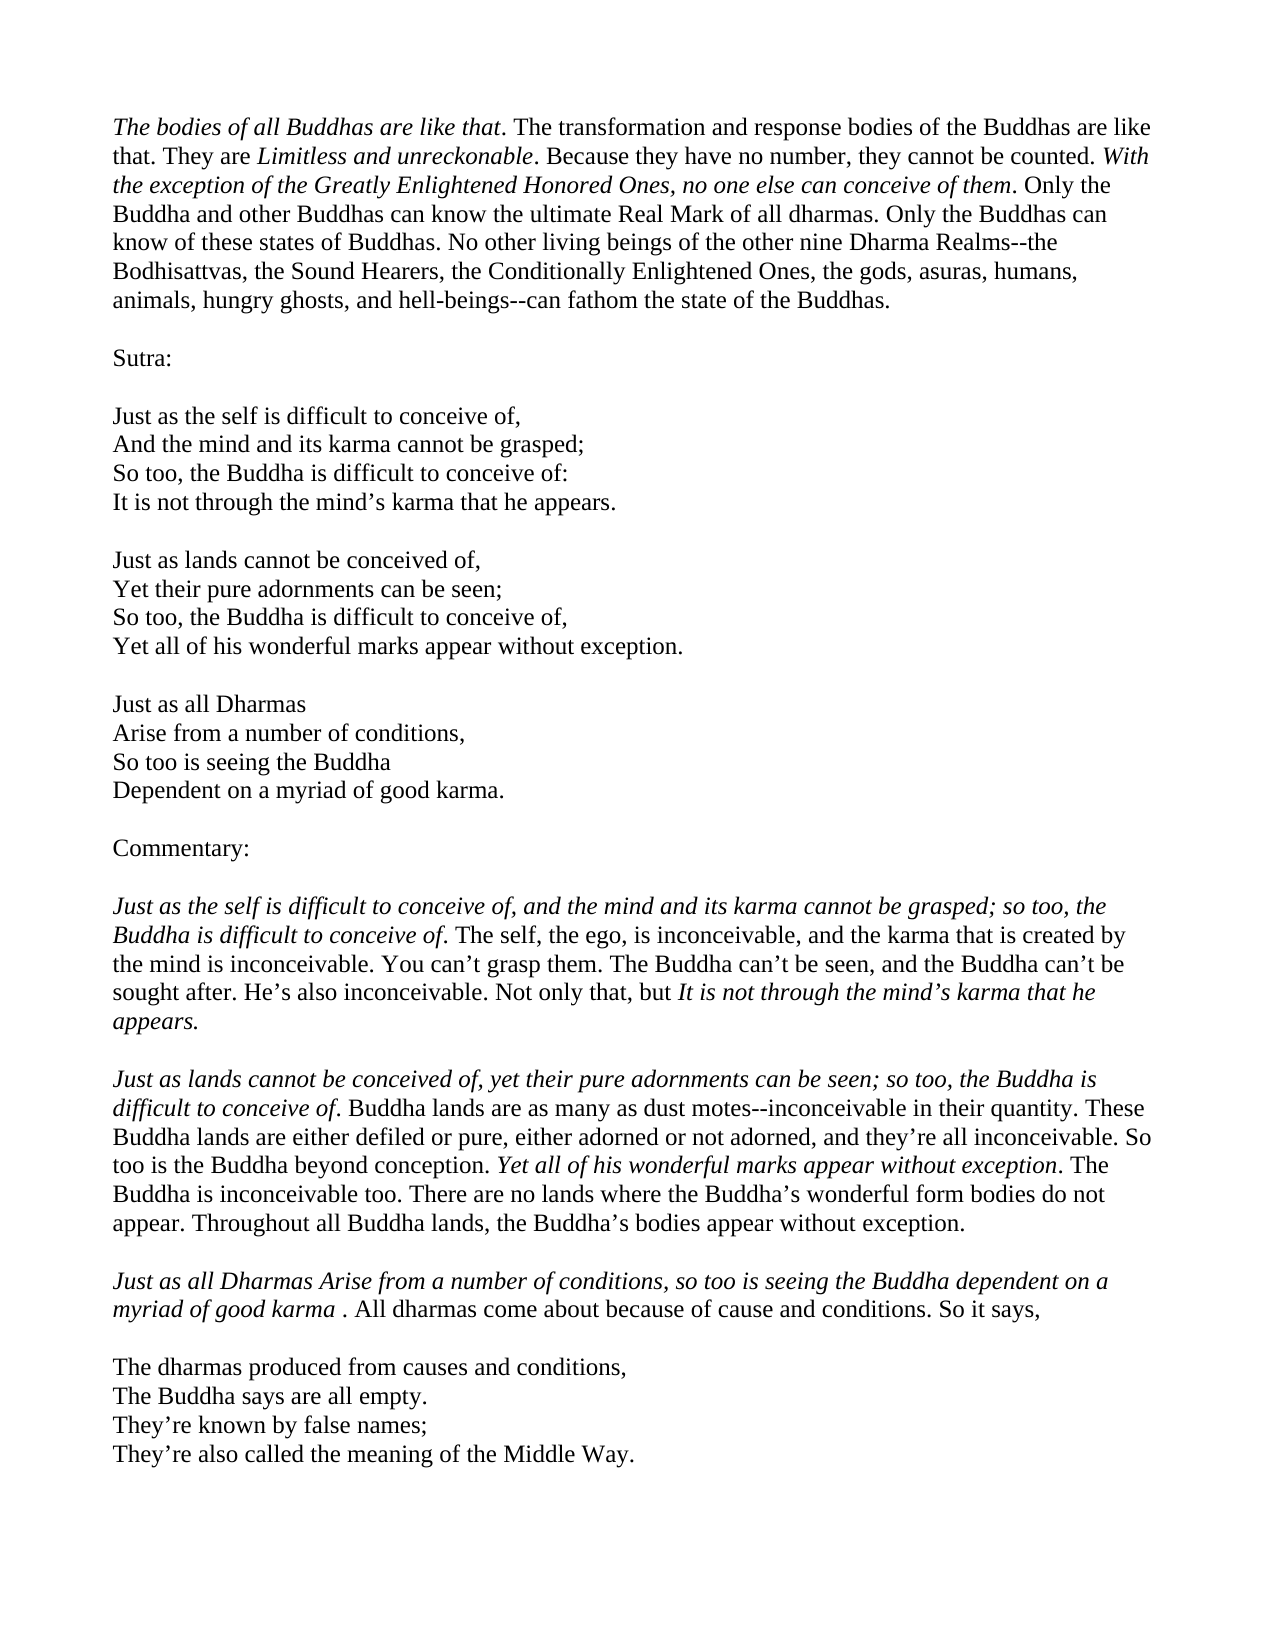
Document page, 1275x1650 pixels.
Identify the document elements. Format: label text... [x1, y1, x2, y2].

text Just as all Dharmas Arise from a number of conditions, So too is seeing the Buddha Dependent on a myriad of good karma. [112, 689, 1162, 804]
text The dharmas produced from causes and conditions, The Buddha says are all empty. They’re known by false names; They’re also called the meaning of the Middle Way. [112, 1352, 1162, 1467]
text Commentary: [112, 833, 1162, 862]
text Just as lands cannot be conceived of, Yet their pure adornments can be seen; So too, the Buddha is difficult to conceive of, Yet all of his wonderful marks appear without exception. [112, 545, 1162, 660]
text Just as lands cannot be conceived of, yet their pure adornments can be seen; so too, the Buddha is difficult to conceive of. Buddha lands are as many as dust motes--inconceivable in their quantity. These Buddha lands are either defiled or pure, either adorned or not adorned, and they’re all inconceivable. So too is the Buddha beyond conception. Yet all of his wonderful marks appear without exception. The Buddha is inconceivable too. There are no lands where the Buddha’s wonderful form bodies do not appear. Throughout all Buddha lands, the Buddha’s bodies appear without exception. [112, 1064, 1162, 1237]
text Just as all Dharmas Arise from a number of conditions, so too is seeing the Buddha dependent on a myriad of good karma . All dharmas come about because of cause and conditions. So it says, [112, 1266, 1162, 1323]
text Just as the self is difficult to conceive of, And the mind and its karma cannot be grasped; So too, the Buddha is difficult to conceive of: It is not through the mind’s karma that he appears. [112, 401, 1162, 516]
text Just as the self is difficult to conceive of, and the mind and its karma cannot be grasped; so too, the Buddha is difficult to conceive of. The self, the ego, is inconceivable, and the karma that is created by the mind is inconceivable. You can’t grasp them. The Buddha can’t be seen, and the Buddha can’t be sought after. He’s also inconceivable. Not only that, but It is not through the mind’s karma that he appears. [112, 891, 1162, 1035]
text Sutra: [112, 343, 1162, 372]
text The bodies of all Buddhas are like that. The transformation and response bodies of the Buddhas are like that. They are Limitless and unreckonable. Because they have no number, they cannot be counted. With the exception of the Greatly Enlightened Honored Ones, no one else can conceive of them. Only the Buddha and other Buddhas can know the ultimate Real Mark of all dharmas. Only the Buddhas can know of these states of Buddhas. No other living beings of the other nine Dharma Realms--the Bodhisattvas, the Sound Hearers, the Conditionally Enlightened Ones, the gods, asuras, humans, animals, hungry ghosts, and hell-beings--can fathom the state of the Buddhas. [112, 112, 1162, 314]
